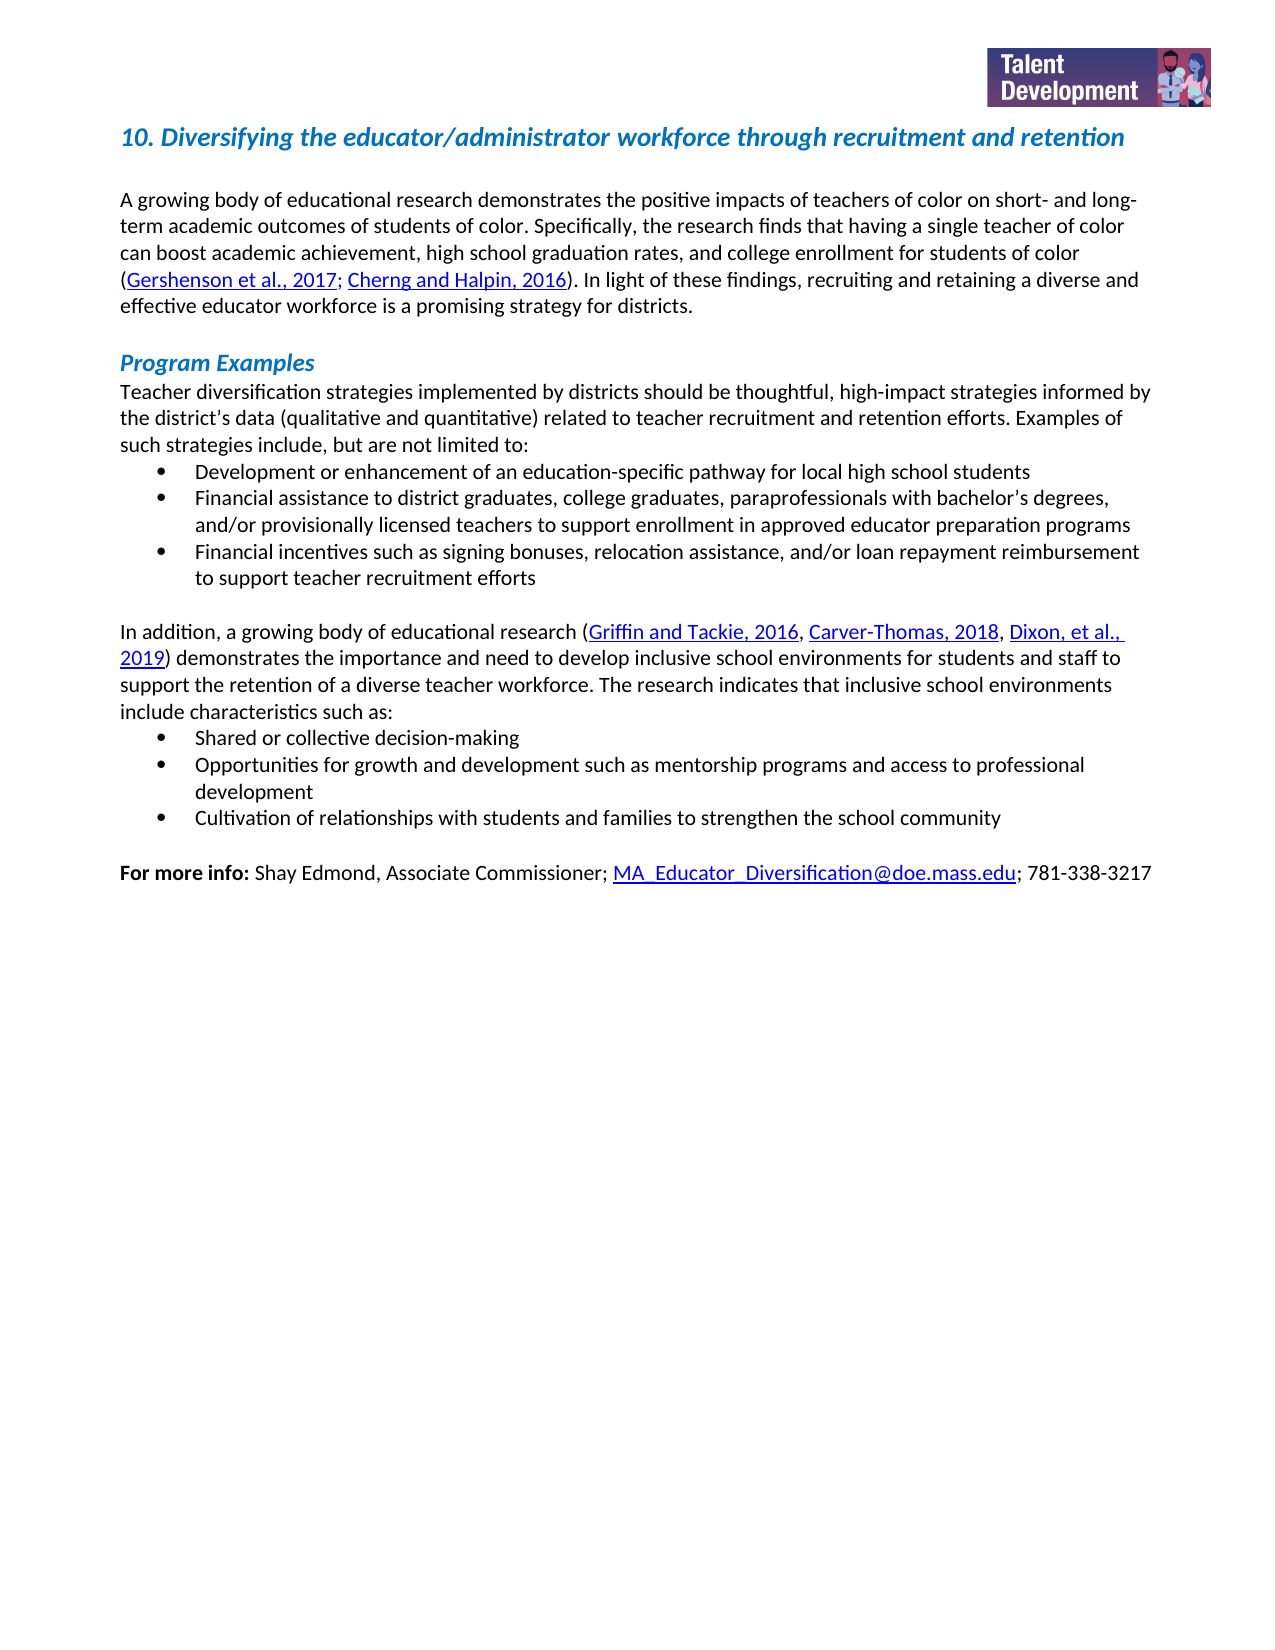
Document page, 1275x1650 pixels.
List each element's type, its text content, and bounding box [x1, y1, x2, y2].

list Development or enhancement of an education-specific pathway for local high school students [157, 458, 1155, 484]
text A growing body of educational research demonstrates the positive impacts of teachers of color on short- and long-term academic outcomes of students of color. Specifically, the research finds that having a single teacher of color can boost academic achievement, high school graduation rates, and college enrollment for students of color (Gershenson et al., 2017; Cherng and Halpin, 2016). In light of these findings, recruiting and retaining a diverse and effective educator workforce is a promising strategy for districts. [120, 186, 1155, 319]
list Opportunities for growth and development such as mentorship programs and access to professional development [157, 751, 1155, 804]
list Financial assistance to district graduates, college graduates, paraprofessionals with bachelor’s degrees, and/or provisionally licensed teachers to support enrollment in approved educator preparation programs [157, 484, 1155, 538]
picture [987, 48, 1211, 107]
list Shared or collective decision-making [157, 724, 1155, 751]
text Program Examples [120, 347, 1155, 378]
list Cultivation of relationships with students and families to strengthen the school community [157, 804, 1155, 831]
text 10. Diversifying the educator/administrator workforce through recruitment and retention [120, 120, 1155, 153]
text For more info: Shay Edmond, Associate Commissioner; MA_Educator_Diversification@doe.mass.edu; 781-338-3217 [120, 859, 1207, 886]
text In addition, a growing body of educational research (Griffin and Tackie, 2016, Carver-Thomas, 2018, Dixon, et al., 2019) demonstrates the importance and need to develop inclusive school environments for students and staff to support the retention of a diverse teacher workforce. The research indicates that inclusive school environments include characteristics such as: [120, 618, 1155, 724]
text Teacher diversification strategies implemented by districts should be thoughtful, high-impact strategies informed by the district’s data (qualitative and quantitative) related to teacher recruitment and retention efforts. Examples of such strategies include, but are not limited to: [120, 378, 1155, 458]
list Financial incentives such as signing bonuses, relocation assistance, and/or loan repayment reimbursement to support teacher recruitment efforts [157, 538, 1155, 591]
